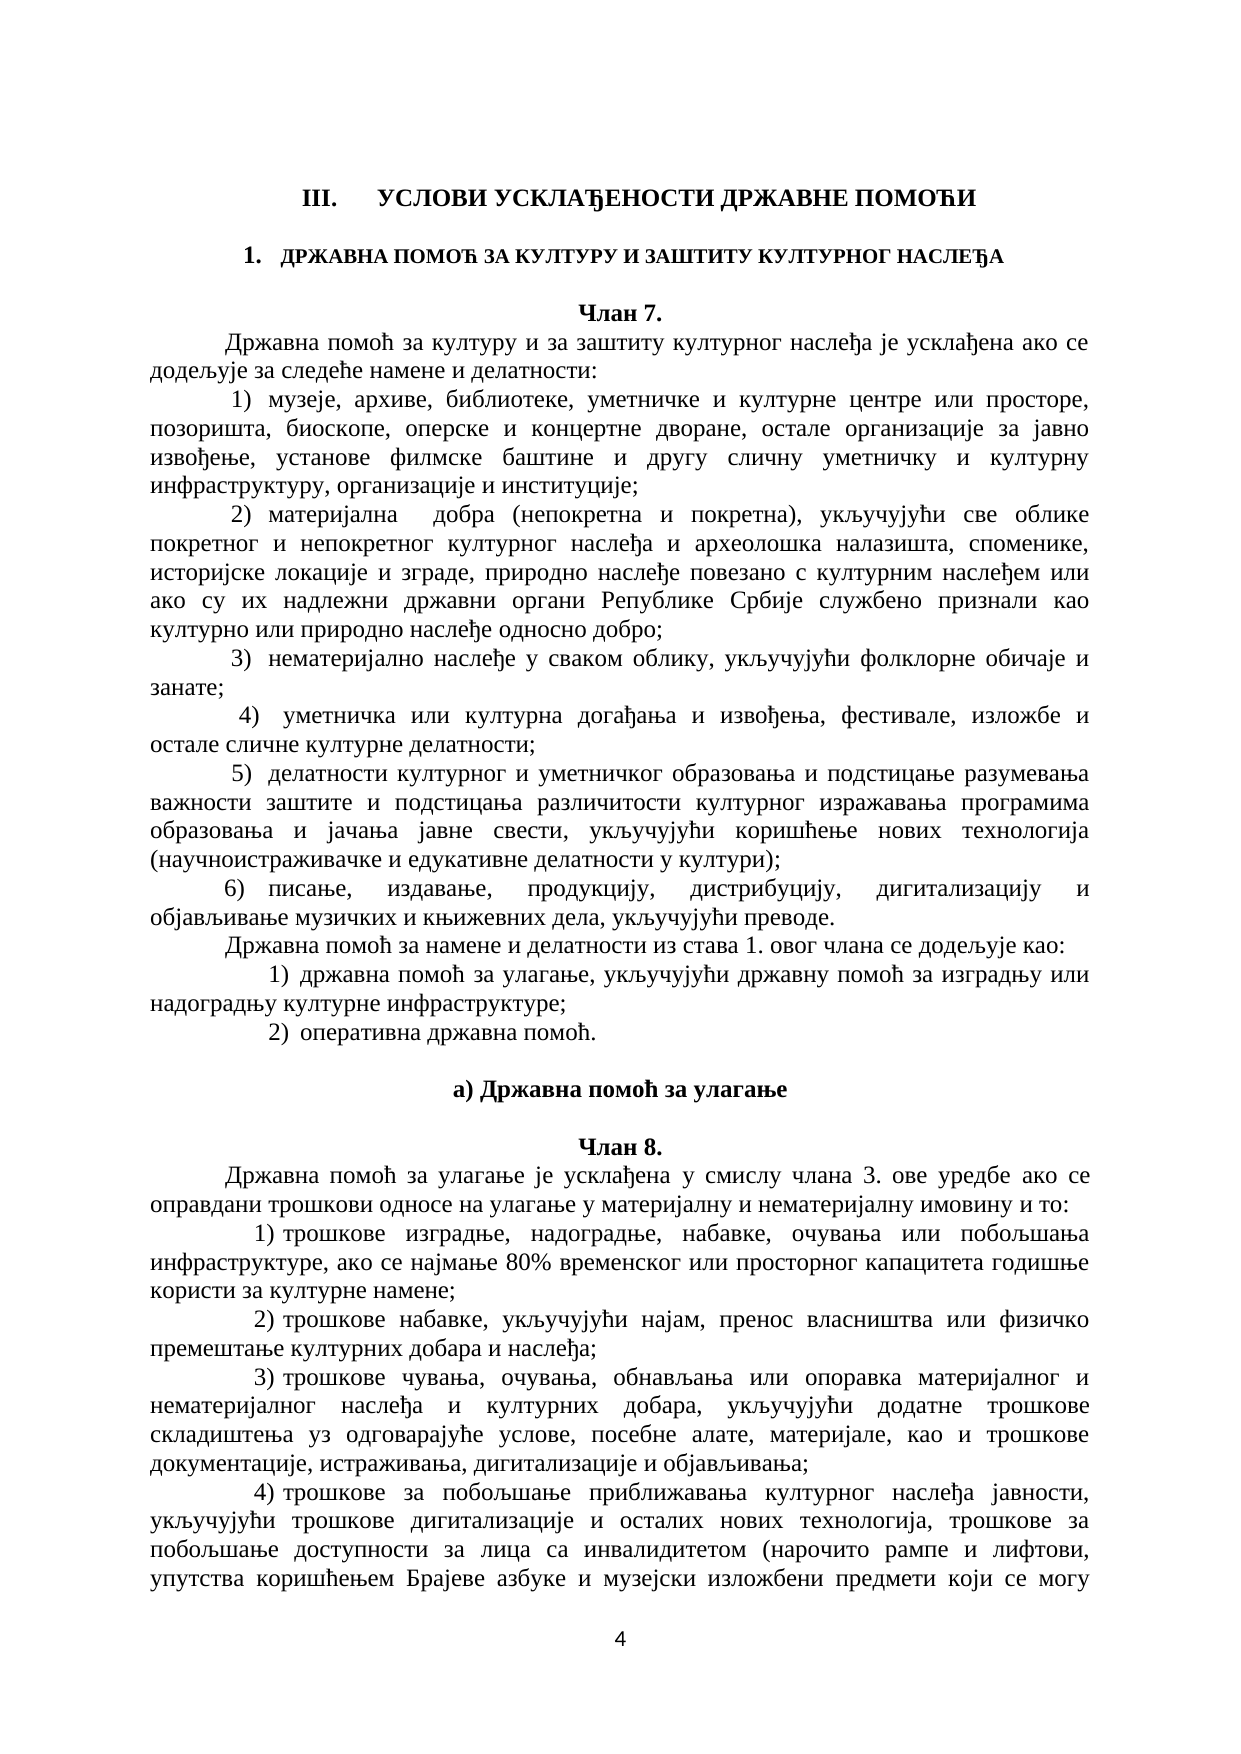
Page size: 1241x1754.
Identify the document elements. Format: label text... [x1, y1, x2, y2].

list УСЛОВИ УСКЛАЂЕНОСТИ ДРЖАВНЕ ПОМОЋИ [187, 183, 1090, 212]
list уметничка или културна догађања и извођења, фестивале, изложбе и остале сличне културне делатности; [150, 701, 1090, 758]
text Члан 8. [150, 1132, 1090, 1161]
text Члан 7. [150, 298, 1090, 327]
list трошкове чувања, очувања, обнављања или опоравка материјалног и нематеријалног наслеђа и културних добара, укључујући додатне трошкове складиштења уз одговарајуће услове, посебне алате, материјале, као и трошкове документације, истраживања, дигитализације и објављивања; [150, 1362, 1090, 1477]
text Државна помоћ за културу и за заштиту културног наслеђа је усклађена ако се додељује за следеће намене и делатности: [150, 327, 1090, 384]
list нематеријално наслеђе у сваком облику, укључујући фолклорне обичаје и занате; [150, 643, 1090, 701]
list делатности културног и уметничког образовања и подстицање разумевања важности заштите и подстицања различитости културног изражавања програмима образовања и јачања јавне свести, укључујући коришћење нових технологија (научноистраживачке и едукативне делатности у култури); [150, 758, 1090, 873]
list оперативна државна помоћ. [150, 1017, 1090, 1046]
list писање, издавање, продукцију, дистрибуцију, дигитализацију и објављивање музичких и књижевних дела, укључујући преводе. [150, 873, 1090, 931]
text Државна помоћ за намене и делатности из става 1. овог члана се додељује као: [150, 931, 1090, 959]
list државна помоћ за улагање, укључујући државну помоћ за изградњу или надоградњу културне инфраструктуре; [150, 959, 1090, 1017]
text Државна помоћ за улагање је усклађена у смислу члана 3. ове уредбе ако се оправдани трошкови односе на улагање у материјалну и нематеријалну имовину и то: [150, 1161, 1090, 1218]
text а) Државна помоћ за улагање [150, 1074, 1090, 1103]
list ДРЖАВНА ПОМОЋ ЗА КУЛТУРУ И ЗАШТИТУ КУЛТУРНОГ НАСЛЕЂА [157, 241, 1090, 269]
list материјална добра (непокретна и покретна), укључујући све облике покретног и непокретног културног наслеђа и археолошка налазишта, споменике, историјске локације и зграде, природно наслеђе повезано с културним наслеђем или ако су их надлежни државни органи Републике Србије службено признали као културно или природно наслеђе односно добро; [150, 499, 1090, 643]
list трошкове изградње, надоградње, набавке, очувања или побољшања инфраструктуре, ако се најмање 80% временског или просторног капацитета годишње користи за културне намене; [150, 1218, 1090, 1304]
list музеје, архиве, библиотеке, уметничке и културне центре или просторе, позоришта, биоскопе, оперске и концертне дворане, остале организације за јавно извођење, установе филмске баштине и другу сличну уметничку и културну инфраструктуру, организације и институције; [150, 384, 1090, 499]
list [150, 1477, 1090, 1592]
list трошкове набавке, укључујући најам, пренос власништва или физичко премештање културних добара и наслеђа; [150, 1304, 1090, 1362]
